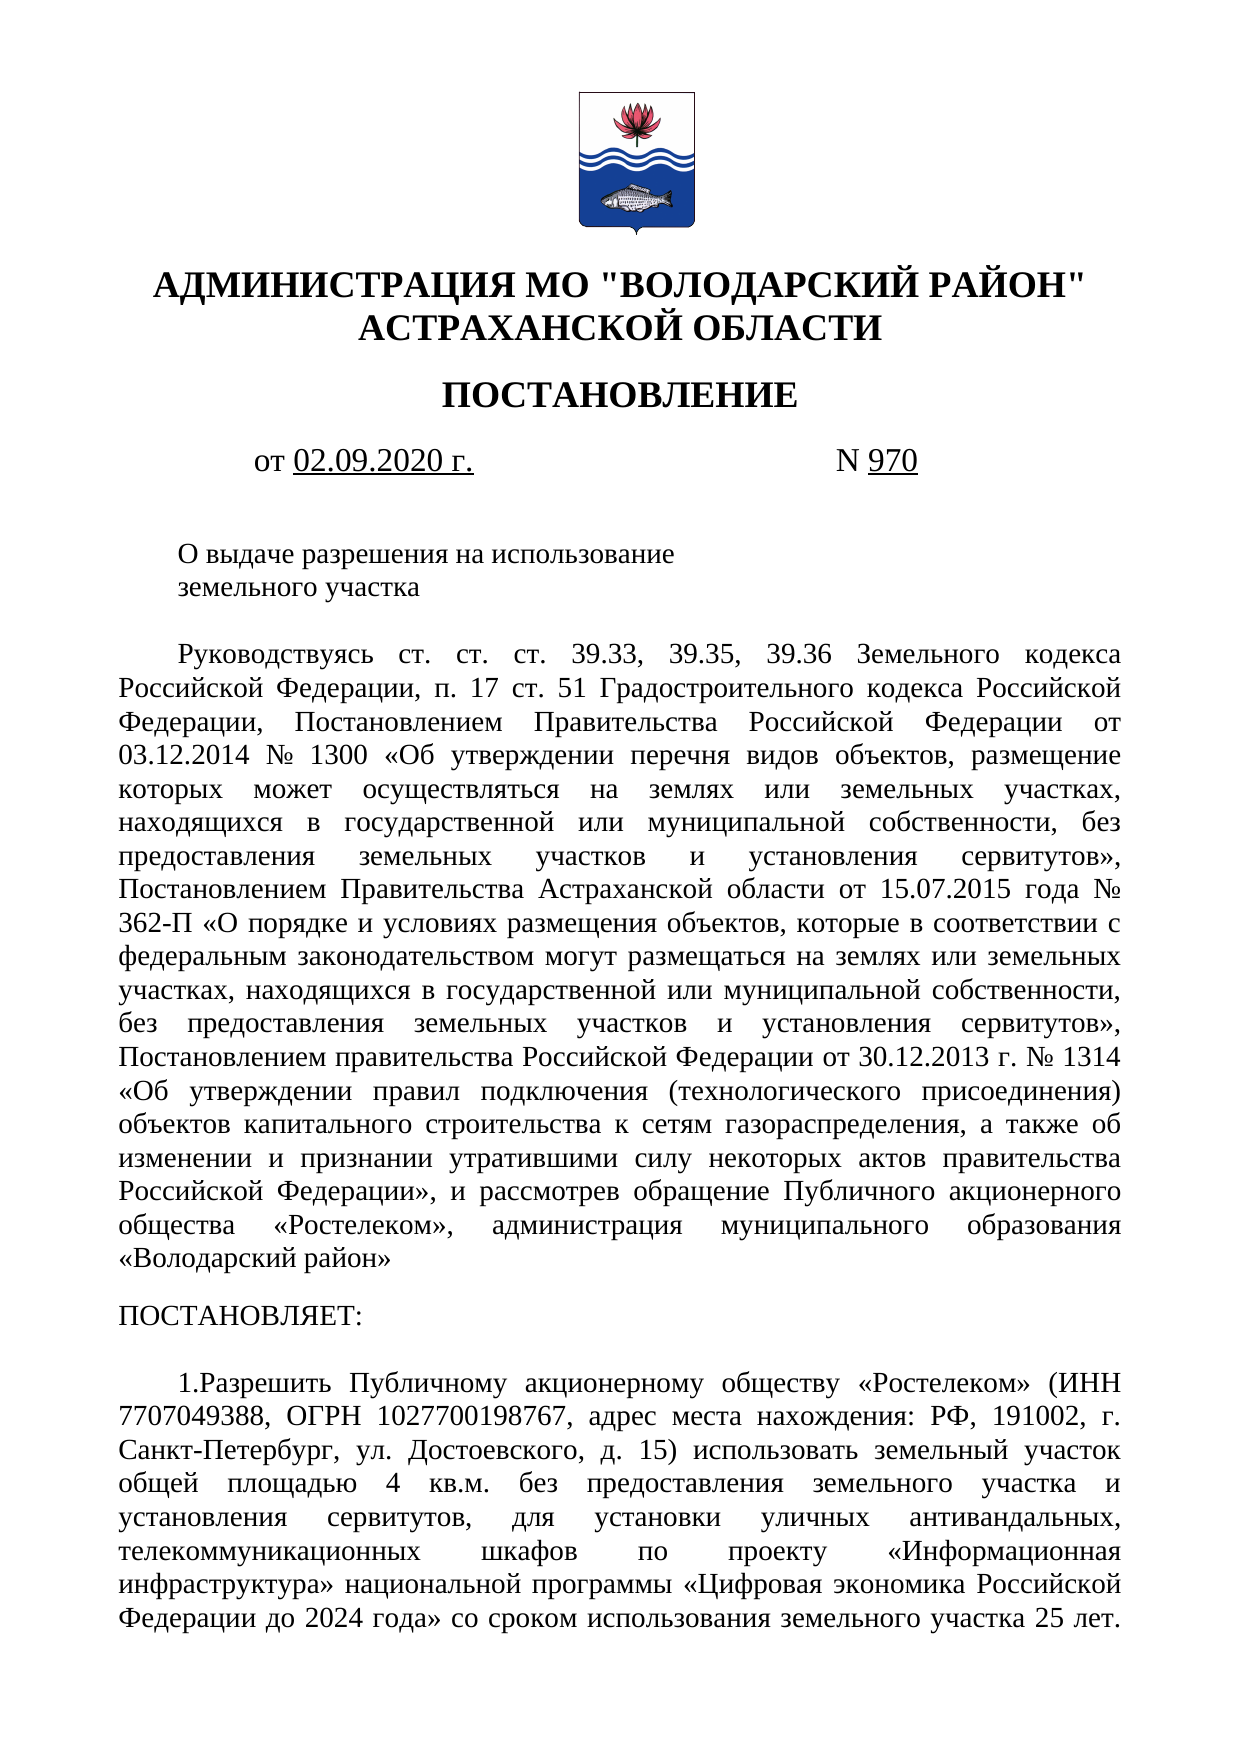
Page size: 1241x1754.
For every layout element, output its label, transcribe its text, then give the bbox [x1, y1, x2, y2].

text ПОСТАНОВЛЕНИЕ [118, 373, 1122, 416]
text Руководствуясь ст. ст. ст. 39.33, 39.35, 39.36 Земельного кодекса Российской Федерации, п. 17 ст. 51 Градостроительного кодекса Российской Федерации, Постановлением Правительства Российской Федерации от 03.12.2014 № 1300 «Об утверждении перечня видов объектов, размещение которых может осуществляться на землях или земельных участках, находящихся в государственной или муниципальной собственности, без предоставления земельных участков и установления сервитутов», Постановлением Правительства Астраханской области от 15.07.2015 года № 362-П «О порядке и условиях размещения объектов, которые в соответствии с федеральным законодательством могут размещаться на землях или земельных участках, находящихся в государственной или муниципальной собственности, без предоставления земельных участков и установления сервитутов», Постановлением правительства Российской Федерации от 30.12.2013 г. № 1314 «Об утверждении правил подключения (технологического присоединения) объектов капитального строительства к сетям газораспределения, а также об изменении и признании утратившими силу некоторых актов правительства Российской Федерации», и рассмотрев обращение Публичного акционерного общества «Ростелеком», администрация муниципального образования «Володарский район» [118, 637, 1122, 1274]
text О выдаче разрешения на использование [118, 536, 1122, 569]
text АСТРАХАНСКОЙ ОБЛАСТИ [118, 306, 1122, 349]
table_header от 02.09.2020 г. [107, 440, 620, 478]
text АДМИНИСТРАЦИЯ МО "ВОЛОДАРСКИЙ РАЙОН" [118, 262, 1122, 306]
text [118, 1365, 1122, 1633]
picture [578, 91, 696, 235]
text ПОСТАНОВЛЯЕТ: [118, 1298, 1122, 1331]
text земельного участка [118, 569, 1122, 603]
table_header N 970 [620, 440, 1133, 478]
